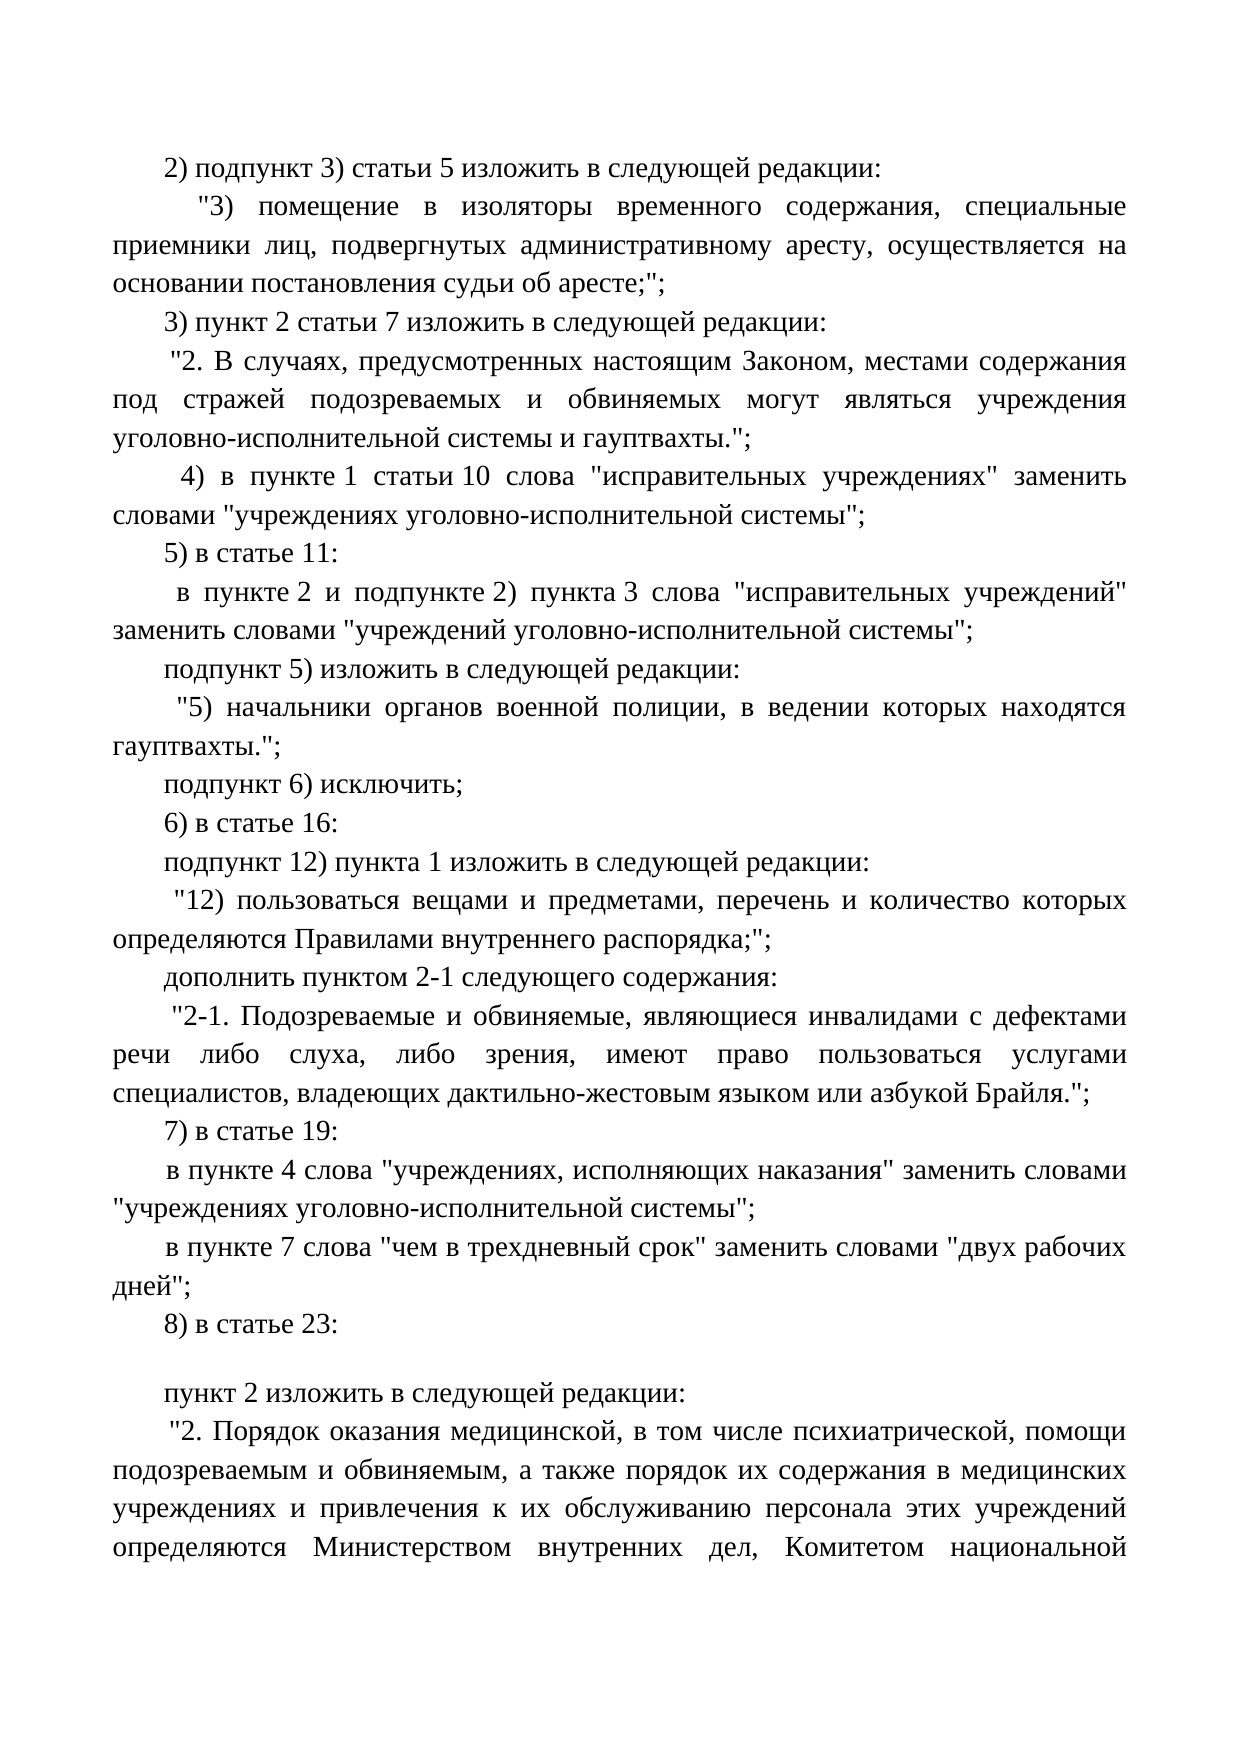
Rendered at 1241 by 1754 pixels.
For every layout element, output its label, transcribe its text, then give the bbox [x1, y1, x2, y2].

text 6) в статье 16: [112, 805, 1128, 839]
text подпункт 12) пункта 1 изложить в следующей редакции: [112, 844, 1128, 877]
text 7) в статье 19: [112, 1113, 1128, 1147]
text в пункте 7 слова "чем в трехдневный срок" заменить словами "двух рабочих дней"; [112, 1229, 1128, 1301]
text в пункте 2 и подпункте 2) пункта 3 слова "исправительных учреждений" заменить словами "учреждений уголовно-исполнительной системы"; [112, 574, 1128, 646]
text 3) пункт 2 статьи 7 изложить в следующей редакции: [112, 304, 1128, 338]
text "2. В случаях, предусмотренных настоящим Законом, местами содержания под стражей подозреваемых и обвиняемых могут являться учреждения уголовно-исполнительной системы и гауптвахты."; [112, 343, 1128, 453]
text "5) начальники органов военной полиции, в ведении которых находятся гауптвахты."; [112, 689, 1128, 762]
text в пункте 4 слова "учреждениях, исполняющих наказания" заменить словами "учреждениях уголовно-исполнительной системы"; [112, 1152, 1128, 1224]
text 4) в пункте 1 статьи 10 слова "исправительных учреждениях" заменить словами "учреждениях уголовно-исполнительной системы"; [112, 458, 1128, 530]
text "3) помещение в изоляторы временного содержания, специальные приемники лиц, подвергнутых административному аресту, осуществляется на основании постановления судьи об аресте;"; [112, 188, 1128, 299]
text 8) в статье 23: [112, 1306, 1128, 1340]
text "2-1. Подозреваемые и обвиняемые, являющиеся инвалидами с дефектами речи либо слуха, либо зрения, имеют право пользоваться услугами специалистов, владеющих дактильно-жестовым языком или азбукой Брайля."; [112, 998, 1128, 1108]
text дополнить пунктом 2-1 следующего содержания: [112, 959, 1128, 993]
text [112, 1413, 1128, 1563]
text подпункт 6) исключить; [112, 767, 1128, 800]
text пункт 2 изложить в следующей редакции: [112, 1375, 1128, 1408]
text 5) в статье 11: [112, 535, 1128, 569]
text 2) подпункт 3) статьи 5 изложить в следующей редакции: [112, 150, 1128, 183]
text "12) пользоваться вещами и предметами, перечень и количество которых определяются Правилами внутреннего распорядка;"; [112, 882, 1128, 954]
text подпункт 5) изложить в следующей редакции: [112, 651, 1128, 684]
